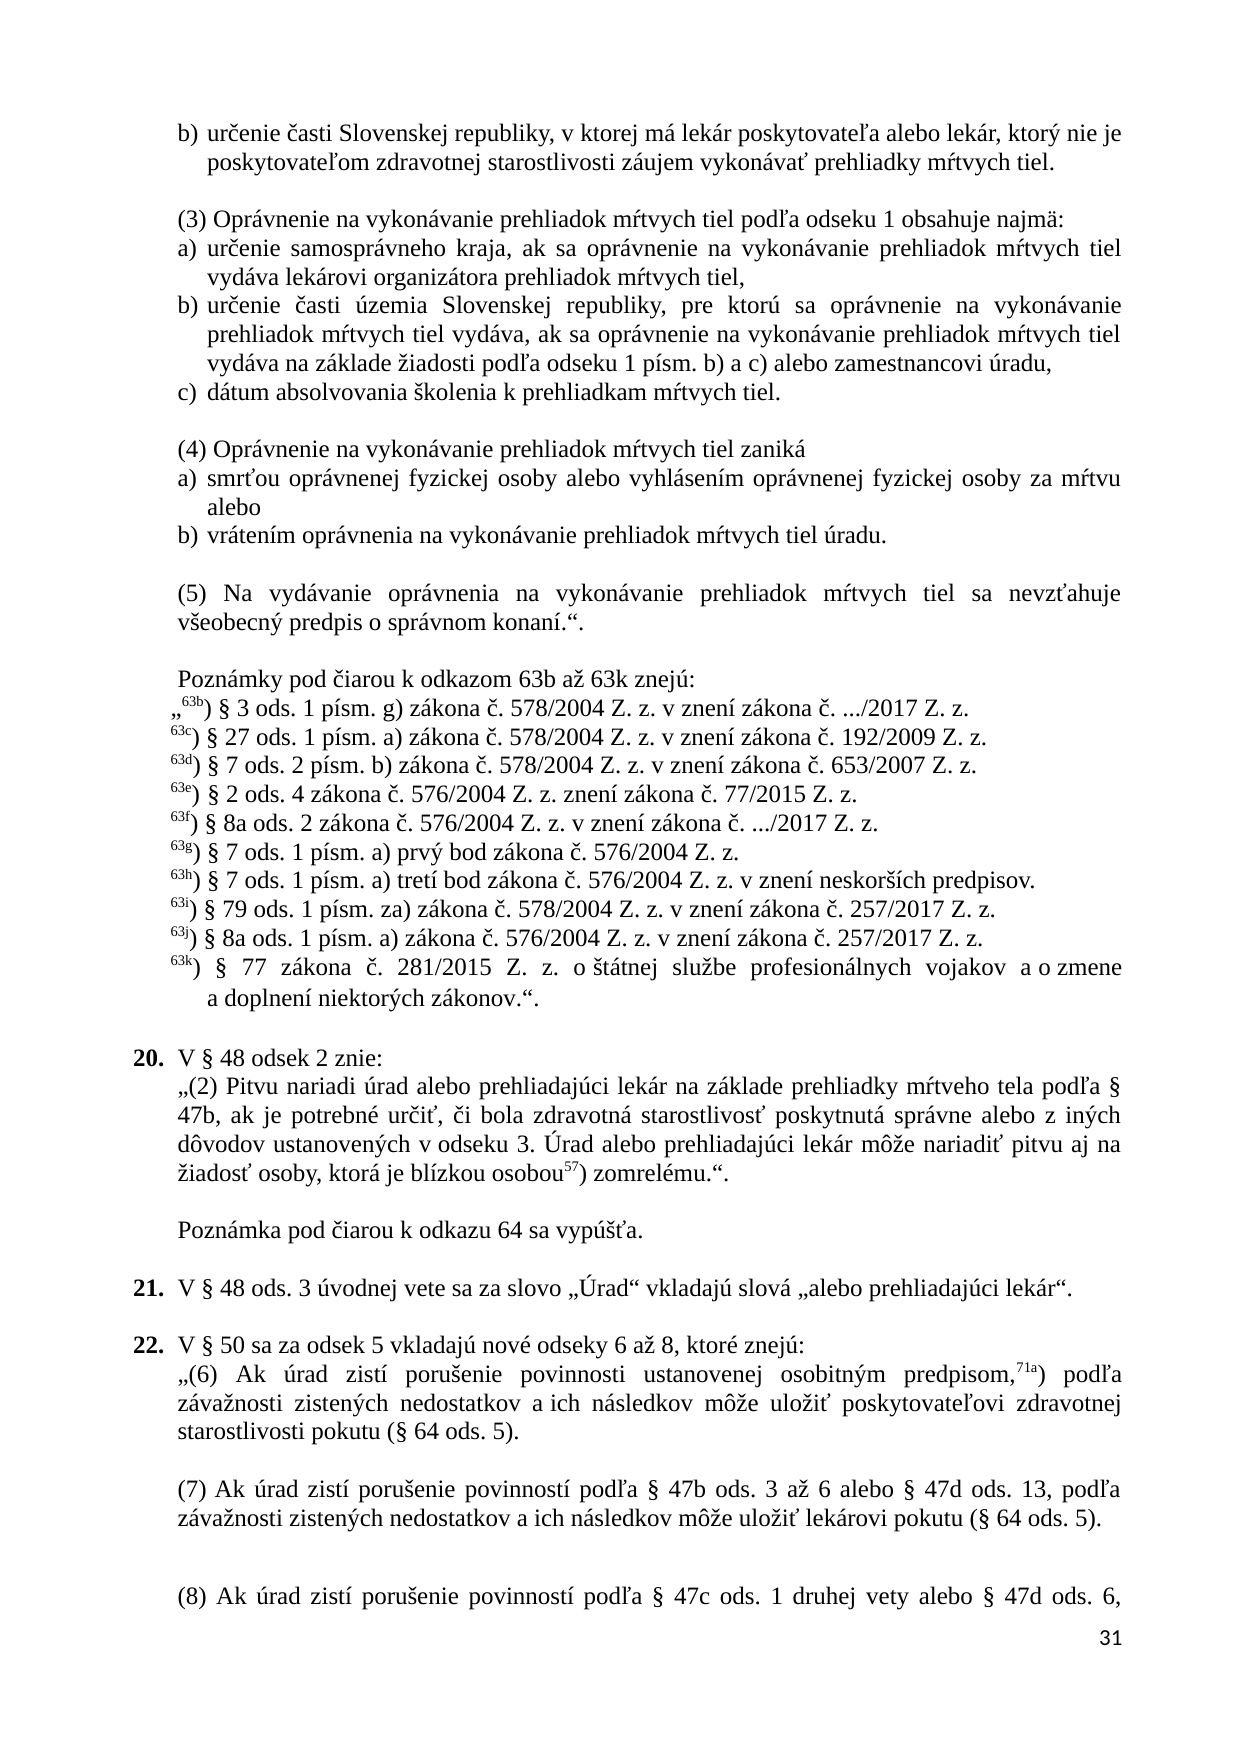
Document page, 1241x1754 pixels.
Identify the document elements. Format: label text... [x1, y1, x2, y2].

list určenie samosprávneho kraja, ak sa oprávnenie na vykonávanie prehliadok mŕtvych tiel vydáva lekárovi organizátora prehliadok mŕtvych tiel, [177, 233, 1122, 291]
list Oprávnenie na vykonávanie prehliadok mŕtvych tiel podľa odseku 1 obsahuje najmä: [177, 204, 1122, 233]
list Poznámka pod čiarou k odkazu 64 sa vypúšťa. [177, 1215, 1122, 1244]
text 63h) § 7 ods. 1 písm. a) tretí bod zákona č. 576/2004 Z. z. v znení neskorších predpisov. [170, 866, 1122, 894]
list vrátením oprávnenia na vykonávanie prehliadok mŕtvych tiel úradu. [177, 521, 1122, 549]
text 63c) § 27 ods. 1 písm. a) zákona č. 578/2004 Z. z. v znení zákona č. 192/2009 Z. z. [170, 722, 1122, 751]
list určenie časti územia Slovenskej republiky, pre ktorú sa oprávnenie na vykonávanie prehliadok mŕtvych tiel vydáva, ak sa oprávnenie na vykonávanie prehliadok mŕtvych tiel vydáva na základe žiadosti podľa odseku 1 písm. b) a c) alebo zamestnancovi úradu, [177, 291, 1122, 377]
text 63e) § 2 ods. 4 zákona č. 576/2004 Z. z. znení zákona č. 77/2015 Z. z. [170, 779, 1122, 808]
text 63g) § 7 ods. 1 písm. a) prvý bod zákona č. 576/2004 Z. z. [170, 837, 1122, 866]
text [177, 1581, 1122, 1610]
list Oprávnenie na vykonávanie prehliadok mŕtvych tiel zaniká [177, 434, 1122, 463]
list V § 48 odsek 2 znie: [133, 1043, 1122, 1071]
text „63b) § 3 ods. 1 písm. g) zákona č. 578/2004 Z. z. v znení zákona č. .../2017 Z. z. [170, 693, 1122, 722]
list smrťou oprávnenej fyzickej osoby alebo vyhlásením oprávnenej fyzickej osoby za mŕtvu alebo [177, 463, 1122, 521]
text 63i) § 79 ods. 1 písm. za) zákona č. 578/2004 Z. z. v znení zákona č. 257/2017 Z. z. [170, 894, 1122, 923]
text „(6) Ak úrad zistí porušenie povinnosti ustanovenej osobitným predpisom,71a) podľa závažnosti zistených nedostatkov a ich následkov môže uložiť poskytovateľovi zdravotnej starostlivosti pokutu (§ 64 ods. 5). [177, 1359, 1122, 1445]
text 63k) § 77 zákona č. 281/2015 Z. z. o štátnej službe profesionálnych vojakov a o zmene a doplnení niektorých zákonov.“. [170, 952, 1122, 1012]
list Ak úrad zistí porušenie povinností podľa § 47b ods. 3 až 6 alebo § 47d ods. 13, podľa závažnosti zistených nedostatkov a ich následkov môže uložiť lekárovi pokutu (§ 64 ods. 5). [177, 1474, 1122, 1531]
list V § 50 sa za odsek 5 vkladajú nové odseky 6 až 8, ktoré znejú: [133, 1330, 1122, 1359]
text Poznámky pod čiarou k odkazom 63b až 63k znejú: [177, 664, 1122, 693]
text 63d) § 7 ods. 2 písm. b) zákona č. 578/2004 Z. z. v znení zákona č. 653/2007 Z. z. [170, 751, 1122, 779]
list V § 48 ods. 3 úvodnej vete sa za slovo „Úrad“ vkladajú slová „alebo prehliadajúci lekár“. [133, 1273, 1122, 1301]
list určenie časti Slovenskej republiky, v ktorej má lekár poskytovateľa alebo lekár, ktorý nie je poskytovateľom zdravotnej starostlivosti záujem vykonávať prehliadky mŕtvych tiel. [177, 118, 1122, 176]
list dátum absolvovania školenia k prehliadkam mŕtvych tiel. [177, 377, 1122, 406]
text 63j) § 8a ods. 1 písm. a) zákona č. 576/2004 Z. z. v znení zákona č. 257/2017 Z. z. [170, 923, 1122, 952]
list „(2) Pitvu nariadi úrad alebo prehliadajúci lekár na základe prehliadky mŕtveho tela podľa § 47b, ak je potrebné určiť, či bola zdravotná starostlivosť poskytnutá správne alebo z iných dôvodov ustanovených v odseku 3. Úrad alebo prehliadajúci lekár môže nariadiť pitvu aj na žiadosť osoby, ktorá je blízkou osobou57) zomrelému.“. [177, 1071, 1122, 1186]
list Na vydávanie oprávnenia na vykonávanie prehliadok mŕtvych tiel sa nevzťahuje všeobecný predpis o správnom konaní.“. [177, 578, 1122, 636]
text 63f) § 8a ods. 2 zákona č. 576/2004 Z. z. v znení zákona č. .../2017 Z. z. [170, 808, 1122, 837]
